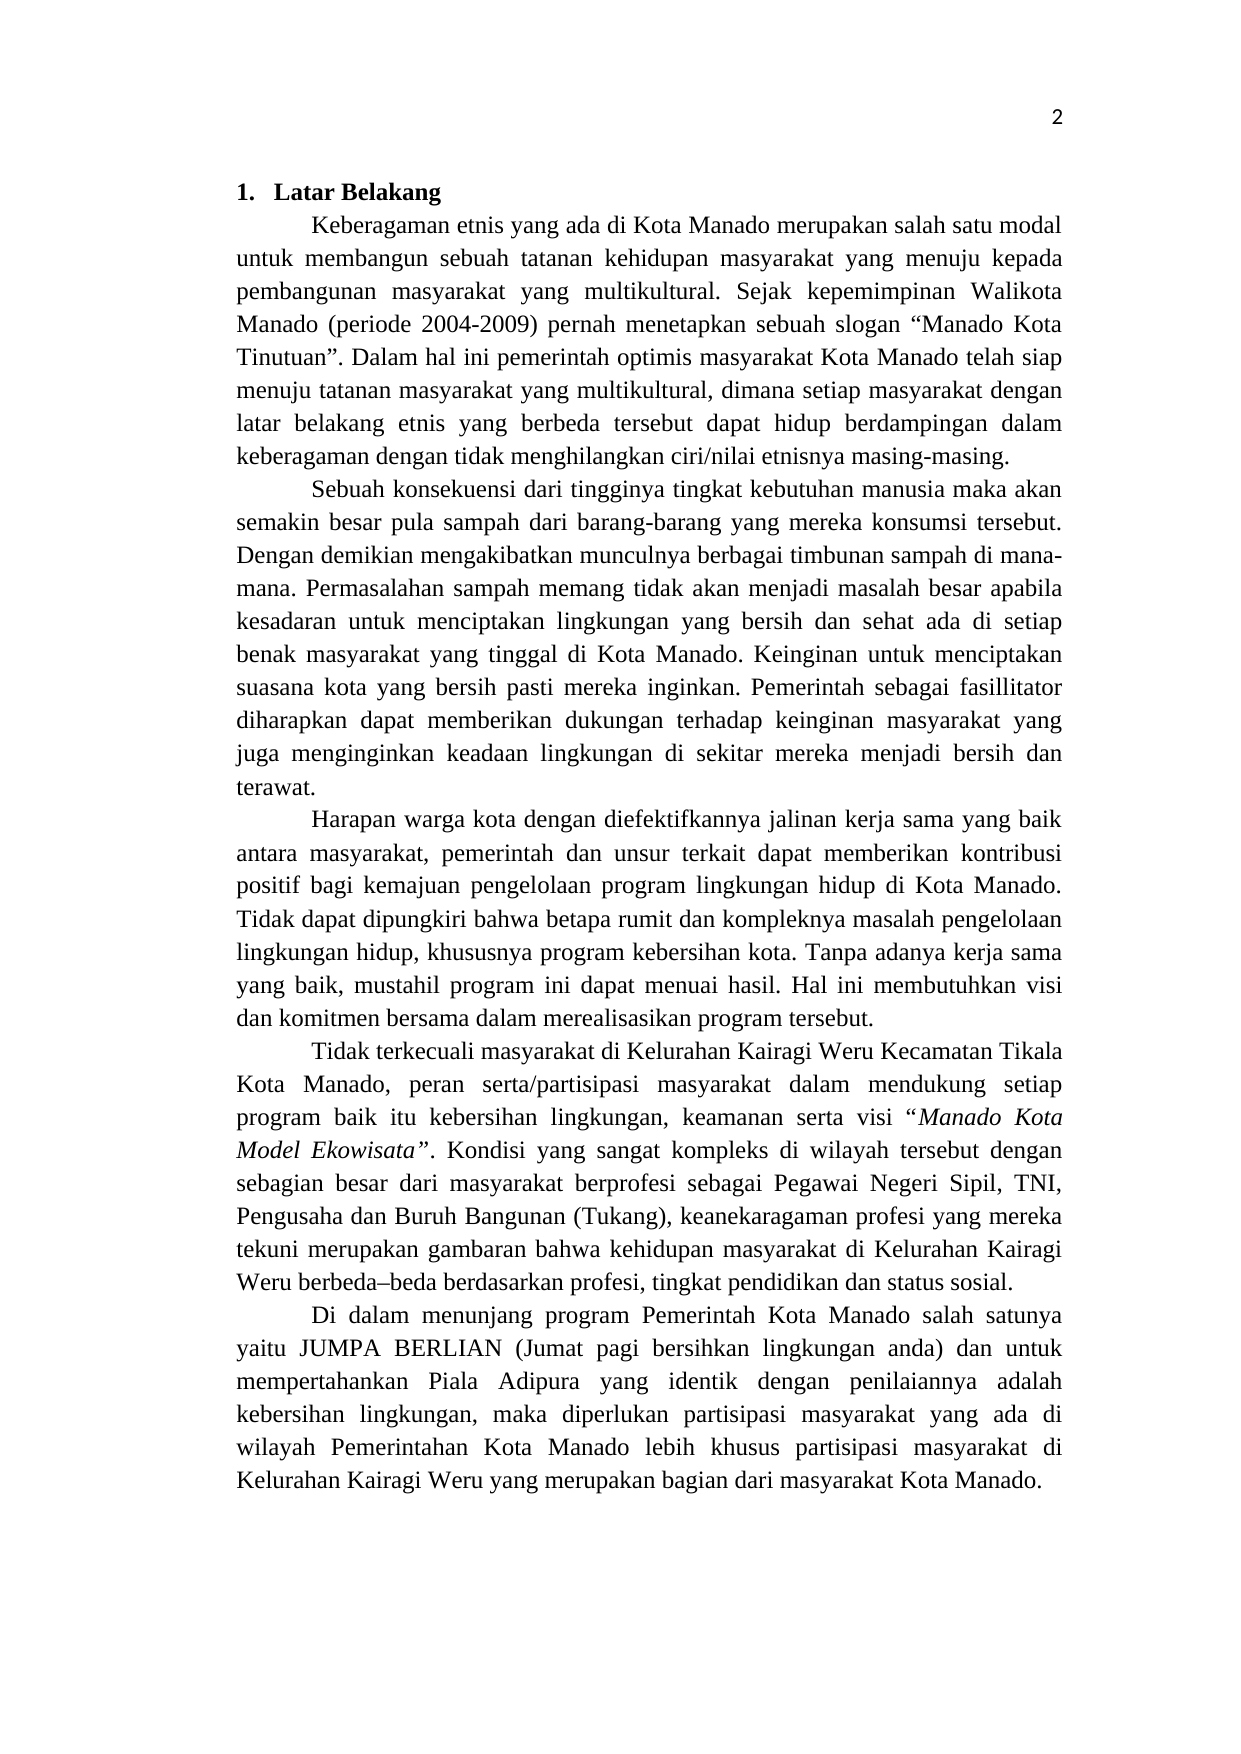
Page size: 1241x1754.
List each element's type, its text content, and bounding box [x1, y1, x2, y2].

list Latar Belakang [236, 177, 1063, 206]
text Sebuah konsekuensi dari tingginya tingkat kebutuhan manusia maka akan semakin besar pula sampah dari barang-barang yang mereka konsumsi tersebut. Dengan demikian mengakibatkan munculnya berbagai timbunan sampah di mana-mana. Permasalahan sampah memang tidak akan menjadi masalah besar apabila kesadaran untuk menciptakan lingkungan yang bersih dan sehat ada di setiap benak masyarakat yang tinggal di Kota Manado. Keinginan untuk menciptakan suasana kota yang bersih pasti mereka inginkan. Pemerintah sebagai fasillitator diharapkan dapat memberikan dukungan terhadap keinginan masyarakat yang juga menginginkan keadaan lingkungan di sekitar mereka menjadi bersih dan terawat. [236, 474, 1063, 800]
text Keberagaman etnis yang ada di Kota Manado merupakan salah satu modal untuk membangun sebuah tatanan kehidupan masyarakat yang menuju kepada pembangunan masyarakat yang multikultural. Sejak kepemimpinan Walikota Manado (periode 2004-2009) pernah menetapkan sebuah slogan “Manado Kota Tinutuan”. Dalam hal ini pemerintah optimis masyarakat Kota Manado telah siap menuju tatanan masyarakat yang multikultural, dimana setiap masyarakat dengan latar belakang etnis yang berbeda tersebut dapat hidup berdampingan dalam keberagaman dengan tidak menghilangkan ciri/nilai etnisnya masing-masing. [236, 210, 1063, 470]
text Di dalam menunjang program Pemerintah Kota Manado salah satunya yaitu JUMPA BERLIAN (Jumat pagi bersihkan lingkungan anda) dan untuk mempertahankan Piala Adipura yang identik dengan penilaiannya adalah kebersihan lingkungan, maka diperlukan partisipasi masyarakat yang ada di wilayah Pemerintahan Kota Manado lebih khusus partisipasi masyarakat di Kelurahan Kairagi Weru yang merupakan bagian dari masyarakat Kota Manado. [236, 1300, 1063, 1494]
text Tidak terkecuali masyarakat di Kelurahan Kairagi Weru Kecamatan Tikala Kota Manado, peran serta/partisipasi masyarakat dalam mendukung setiap program baik itu kebersihan lingkungan, keamanan serta visi “Manado Kota Model Ekowisata”. Kondisi yang sangat kompleks di wilayah tersebut dengan sebagian besar dari masyarakat berprofesi sebagai Pegawai Negeri Sipil, TNI, Pengusaha dan Buruh Bangunan (Tukang), keanekaragaman profesi yang mereka tekuni merupakan gambaran bahwa kehidupan masyarakat di Kelurahan Kairagi Weru berbeda–beda berdasarkan profesi, tingkat pendidikan dan status sosial. [236, 1036, 1063, 1296]
text Harapan warga kota dengan diefektifkannya jalinan kerja sama yang baik antara masyarakat, pemerintah dan unsur terkait dapat memberikan kontribusi positif bagi kemajuan pengelolaan program lingkungan hidup di Kota Manado. Tidak dapat dipungkiri bahwa betapa rumit dan kompleknya masalah pengelolaan lingkungan hidup, khususnya program kebersihan kota. Tanpa adanya kerja sama yang baik, mustahil program ini dapat menuai hasil. Hal ini membutuhkan visi dan komitmen bersama dalam merealisasikan program tersebut. [236, 804, 1063, 1031]
